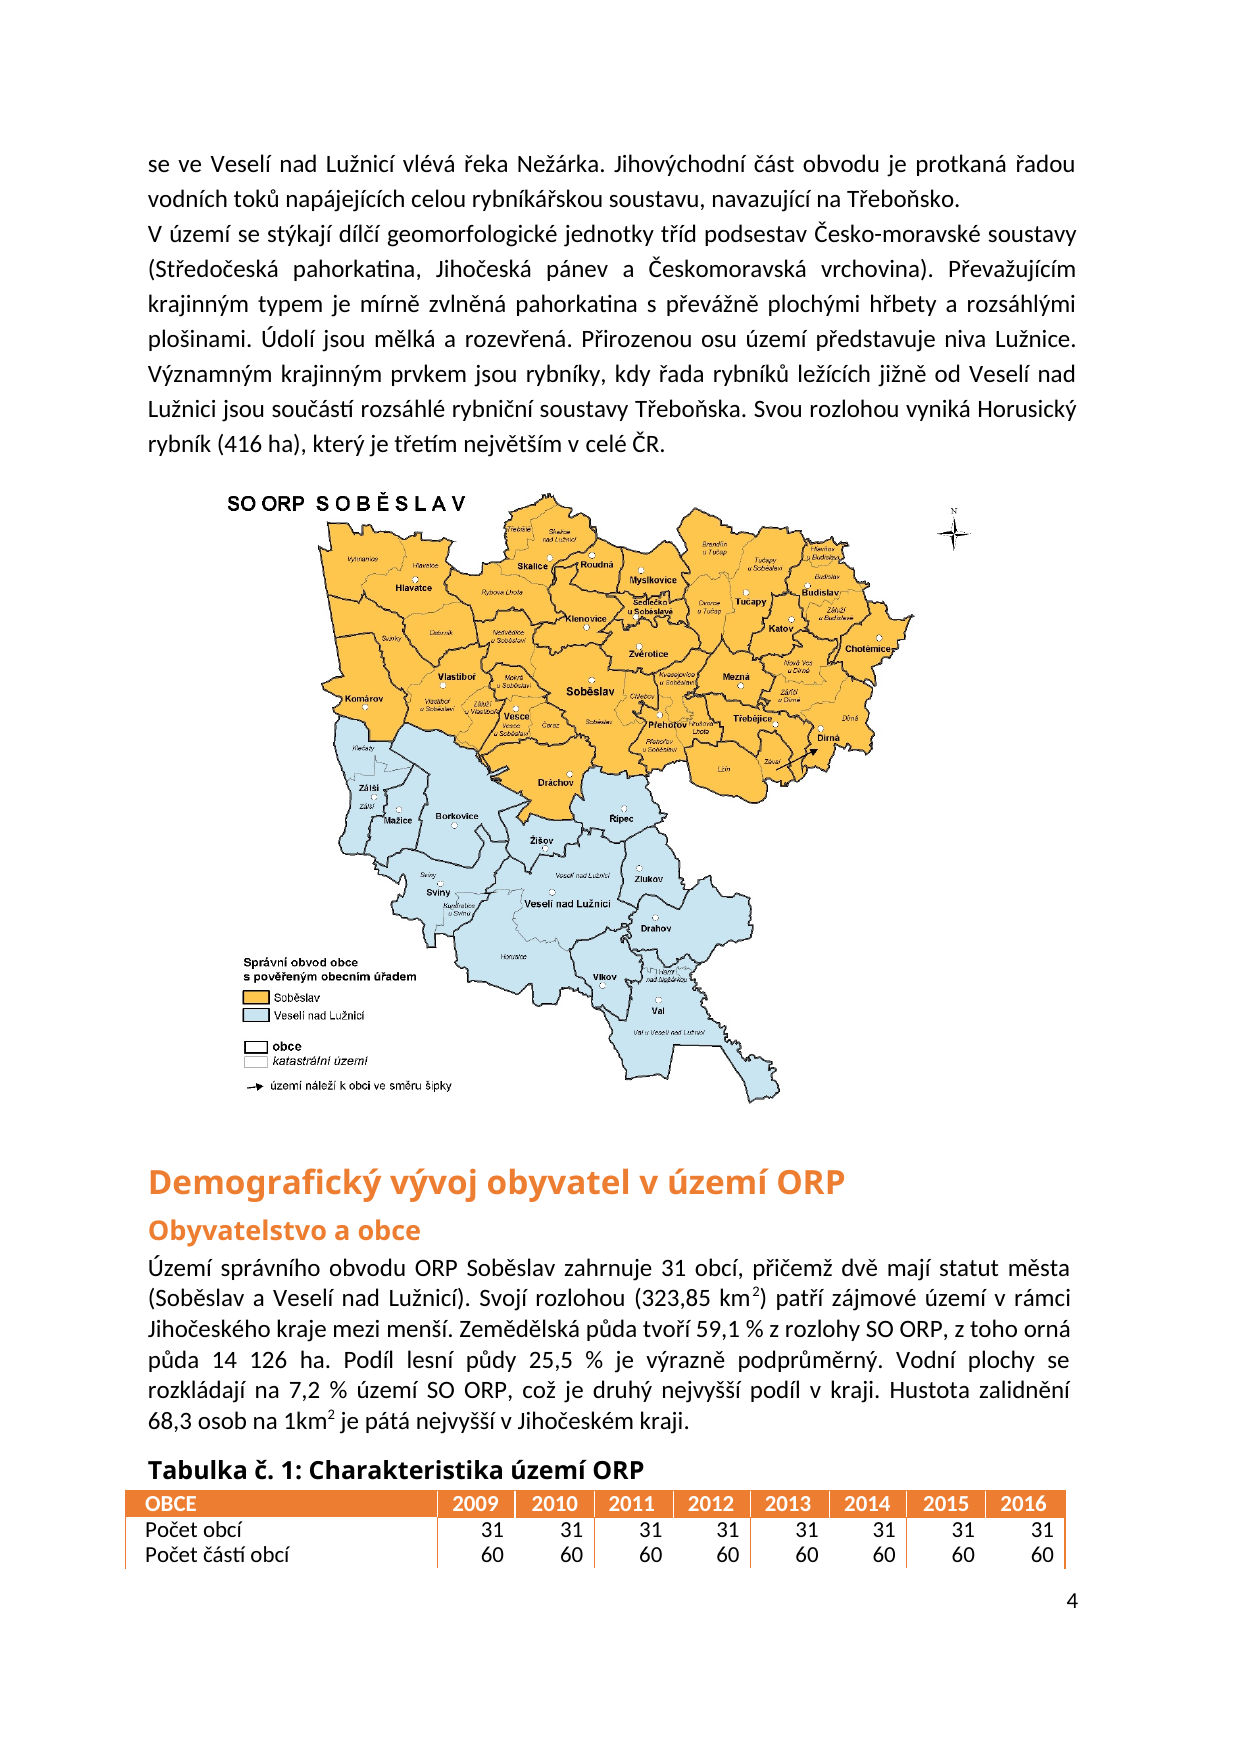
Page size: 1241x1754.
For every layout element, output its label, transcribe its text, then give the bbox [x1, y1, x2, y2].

table_header 2016 [986, 1491, 1064, 1517]
subtitle Obyvatelstvo a obce [148, 1212, 1078, 1249]
table_cell 31 [595, 1518, 673, 1542]
table_cell Počet obcí [126, 1518, 437, 1542]
table_cell 31 [438, 1518, 514, 1542]
table_cell 60 [907, 1543, 985, 1568]
picture [147, 462, 1083, 1132]
table_cell 31 [830, 1518, 906, 1542]
table_header 2009 [438, 1491, 514, 1517]
table_header OBCE [126, 1491, 437, 1517]
table_cell 60 [751, 1543, 829, 1568]
table_cell 31 [516, 1518, 594, 1542]
table_cell 31 [986, 1518, 1064, 1542]
text Území správního obvodu ORP Soběslav zahrnuje 31 obcí, přičemž dvě mají statut města (Soběslav a Veselí nad Lužnicí). Svojí rozlohou (323,85 km2) patří zájmové území v rámci Jihočeského kraje mezi menší. Zemědělská půda tvoří 59,1 % z rozlohy SO ORP, z toho orná půda 14 126 ha. Podíl lesní půdy 25,5 % je výrazně podprůměrný. Vodní plochy se rozkládají na 7,2 % území SO ORP, což je druhý nejvyšší podíl v kraji. Hustota zalidnění 68,3 osob na 1km2 je pátá nejvyšší v Jihočeském kraji. [148, 1252, 1072, 1436]
table_cell Počet částí obcí [126, 1543, 437, 1568]
table_cell 31 [907, 1518, 985, 1542]
table_cell 60 [516, 1543, 594, 1568]
table_header 2014 [830, 1491, 906, 1517]
table_header 2015 [907, 1491, 985, 1517]
table_header 2013 [751, 1491, 829, 1517]
table_cell 60 [595, 1543, 673, 1568]
table_cell 60 [830, 1543, 906, 1568]
subtitle Tabulka č. 1: Charakteristika území ORP [148, 1453, 1078, 1487]
subtitle Demografický vývoj obyvatel v území ORP [148, 1159, 1078, 1204]
table_header 2010 [516, 1491, 594, 1517]
table_header 2011 [595, 1491, 673, 1517]
text V území se stýkají dílčí geomorfologické jednotky tříd podsestav Česko-moravské soustavy (Středočeská pahorkatina, Jihočeská pánev a Českomoravská vrchovina). Převažujícím krajinným typem je mírně zvlněná pahorkatina s převážně plochými hřbety a rozsáhlými plošinami. Údolí jsou mělká a rozevřená. Přirozenou osu území představuje niva Lužnice. Významným krajinným prvkem jsou rybníky, kdy řada rybníků ležících jižně od Veselí nad Lužnici jsou součástí rozsáhlé rybniční soustavy Třeboňska. Svou rozlohou vyniká Horusický rybník (416 ha), který je třetím největším v celé ČR. [148, 218, 1078, 458]
table_cell 60 [674, 1543, 750, 1568]
table_cell 60 [986, 1543, 1064, 1568]
table_cell 60 [438, 1543, 514, 1568]
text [148, 148, 1078, 213]
table_cell 31 [751, 1518, 829, 1542]
table_header 2012 [674, 1491, 750, 1517]
table_cell 31 [674, 1518, 750, 1542]
